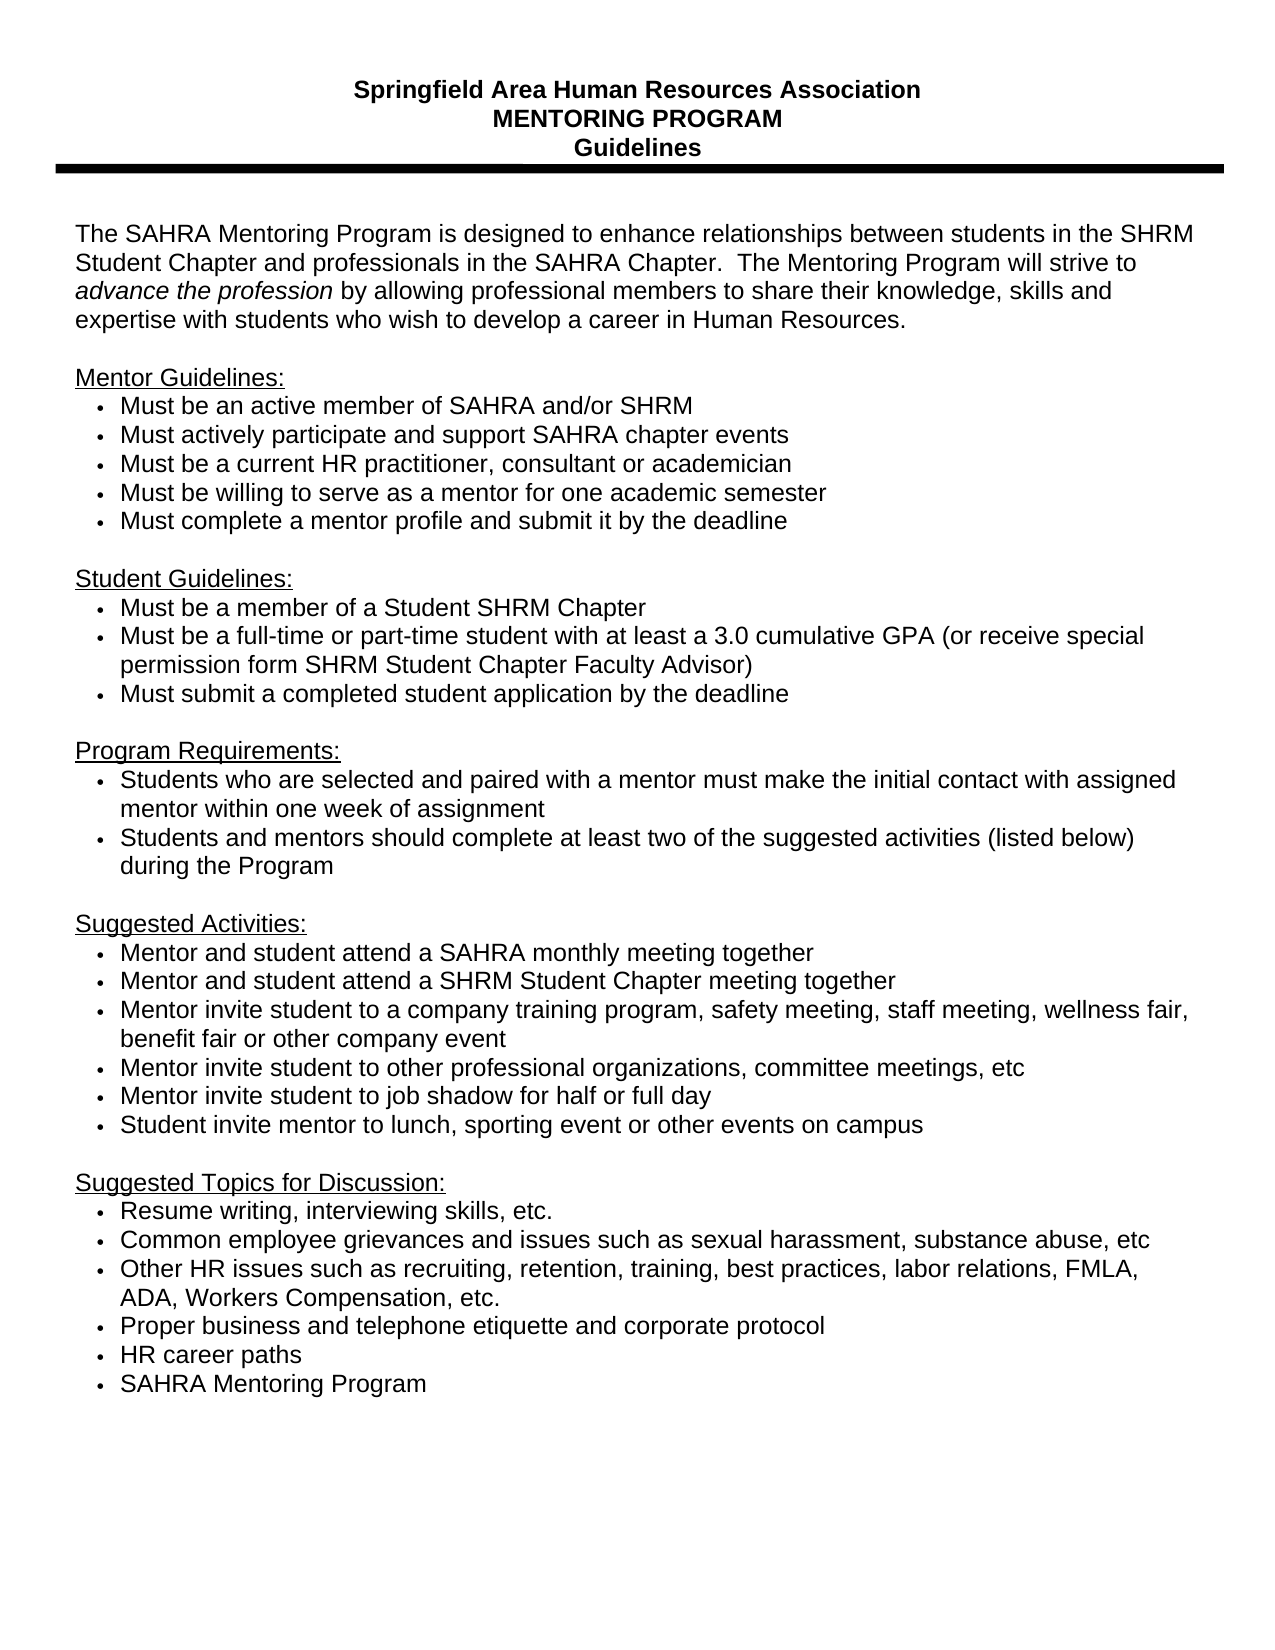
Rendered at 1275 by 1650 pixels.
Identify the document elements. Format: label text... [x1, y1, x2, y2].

text Student Guidelines: [75, 564, 1200, 592]
text Program Requirements: [75, 736, 1200, 765]
list Must be a current HR practitioner, consultant or academician [97, 449, 1200, 477]
text Suggested Topics for Discussion: [75, 1167, 1200, 1196]
list invite student to job shadow for half or full day [97, 1081, 1200, 1110]
list Proper business and telephone etiquette and corporate protocol [97, 1311, 1200, 1340]
list invite student to a company training program, safety meeting, staff meeting, wellness fair, benefit fair or other company event [97, 995, 1200, 1052]
list and student attend a SHRM Student Chapter meeting together [97, 966, 1200, 995]
list SAHRA Mentoring Program [97, 1369, 1200, 1397]
list Students and mentors should complete at least two of the suggested activities (listed below) during the Program [97, 822, 1200, 880]
text Guidelines [75, 132, 1200, 161]
list Must be an active member of SAHRA and/or SHRM [97, 391, 1200, 420]
list Must submit a completed student application by the deadline [97, 679, 1200, 707]
text MENTORING PROGRAM [75, 104, 1200, 132]
text Suggested Activities: [75, 909, 1200, 937]
list Common employee grievances and issues such as sexual harassment, substance abuse, etc [97, 1225, 1200, 1254]
text Area Human Resources Association [75, 75, 1200, 104]
list and student attend a SAHRA monthly meeting together [97, 937, 1200, 966]
list invite student to other professional organizations, committee meetings, etc [97, 1052, 1200, 1081]
list HR career paths [97, 1340, 1200, 1369]
list Must be willing to serve as a mentor for one academic semester [97, 477, 1200, 506]
list Students who are selected and paired with a mentor must make the initial contact with assigned mentor within one week of assignment [97, 765, 1200, 822]
list Resume writing, interviewing skills, etc. [97, 1196, 1200, 1225]
list Student invite mentor to lunch, sporting event or other events on campus [97, 1110, 1200, 1139]
list Must be a member of a Student SHRM Chapter [97, 592, 1200, 621]
list Must complete a mentor profile and submit it by the deadline [97, 506, 1200, 535]
list Must be a full-time or part-time student with at least a 3.0 cumulative GPA (or receive special permission form SHRM Student Chapter Faculty Advisor) [97, 621, 1200, 679]
text The SAHRA Mentoring Program is designed to enhance relationships between students in the SHRM Student Chapter and professionals in the SAHRA Chapter. The Mentoring Program will strive to advance the profession by allowing professional members to share their knowledge, skills and expertise with students who wish to develop a career in Human Resources. [75, 219, 1200, 334]
list Must actively participate and support SAHRA chapter events [97, 420, 1200, 449]
list Other HR issues such as recruiting, retention, training, best practices, labor relations, FMLA, , Workers Compensation, etc. [97, 1254, 1200, 1311]
text Guidelines: [75, 362, 1200, 391]
